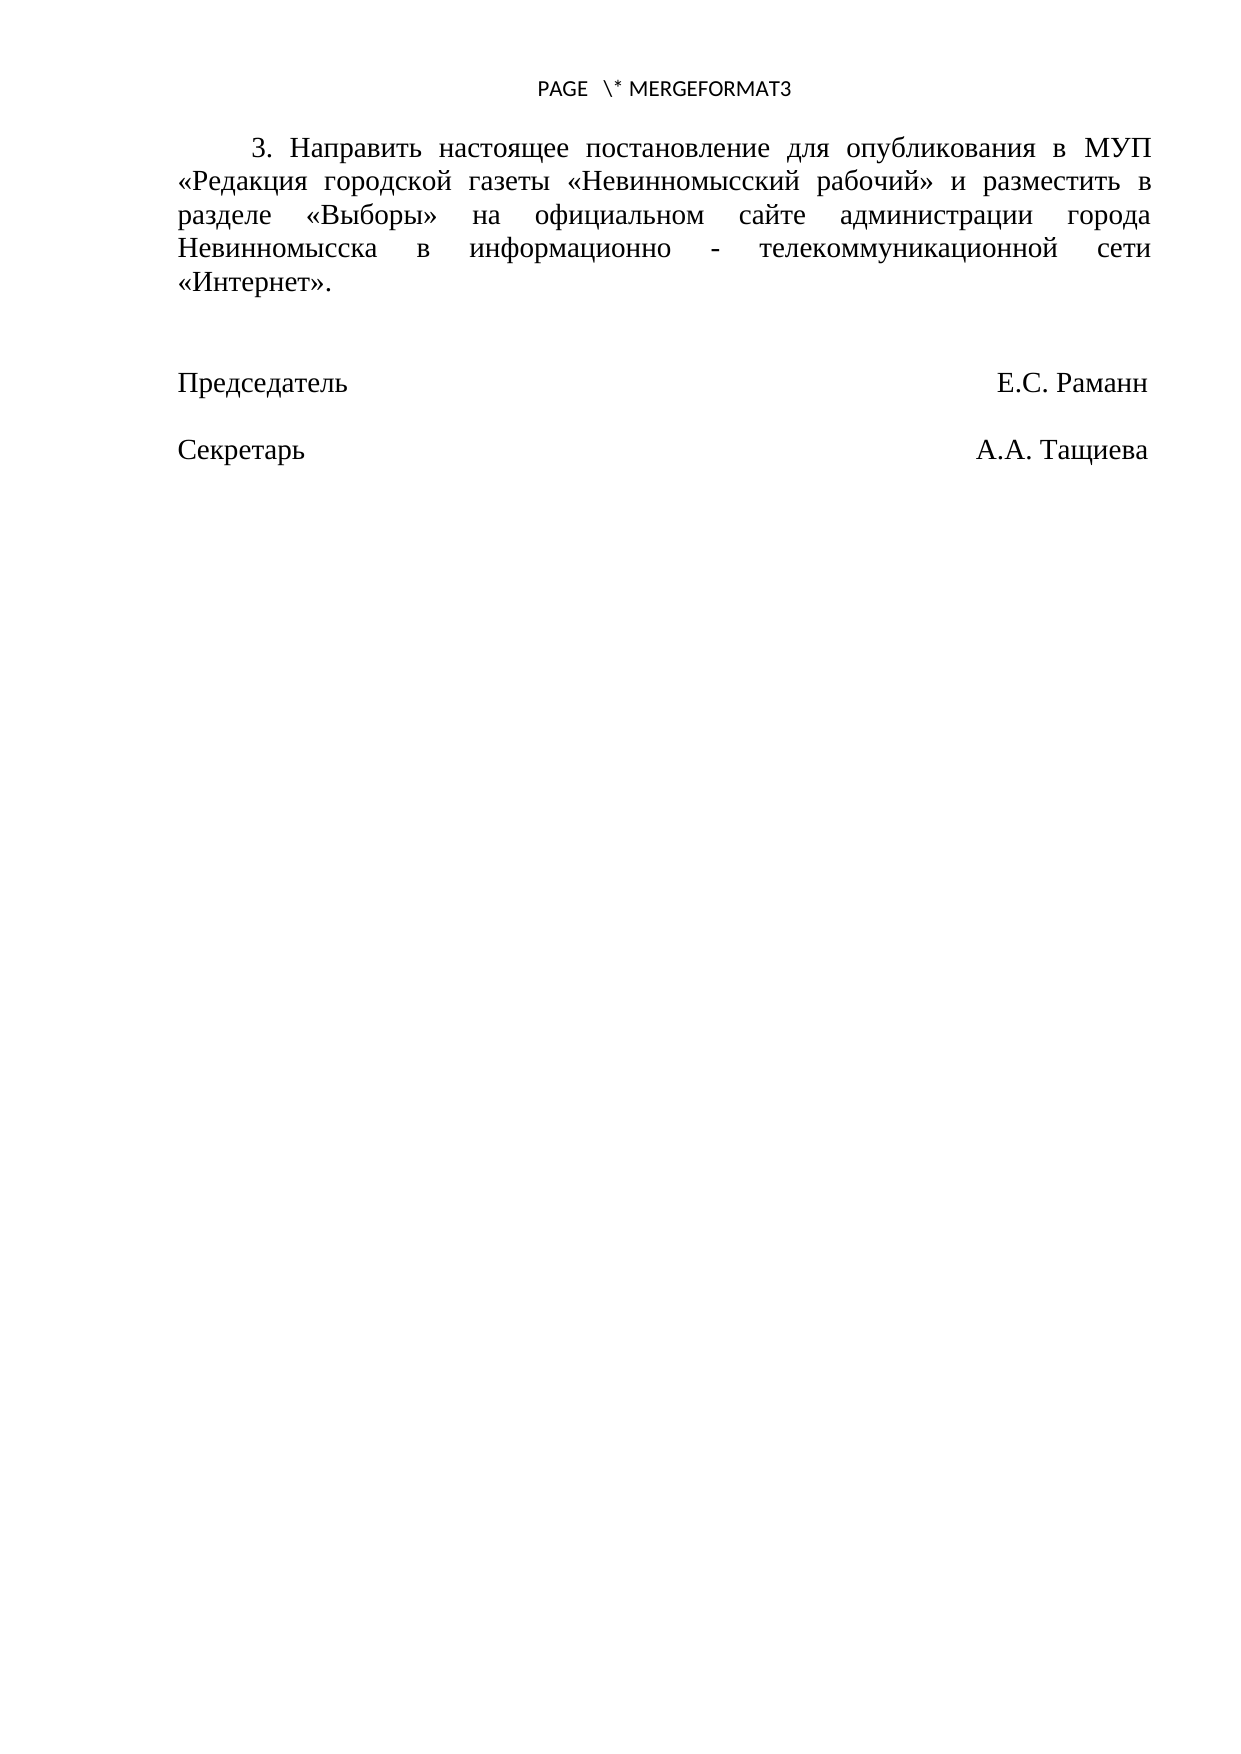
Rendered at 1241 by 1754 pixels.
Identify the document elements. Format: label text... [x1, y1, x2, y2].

text 3. Направить настоящее постановление для опубликования в МУП «Редакция городской газеты «Невинномысский рабочий» и разместить в разделе «Выборы» на официальном сайте администрации города Невинномысска в информационно - телекоммуникационной сети «Интернет». [177, 130, 1152, 298]
text Секретарь А.А. Тащиева [177, 432, 1152, 465]
text Председатель Е.С. Раманн [177, 365, 1152, 398]
